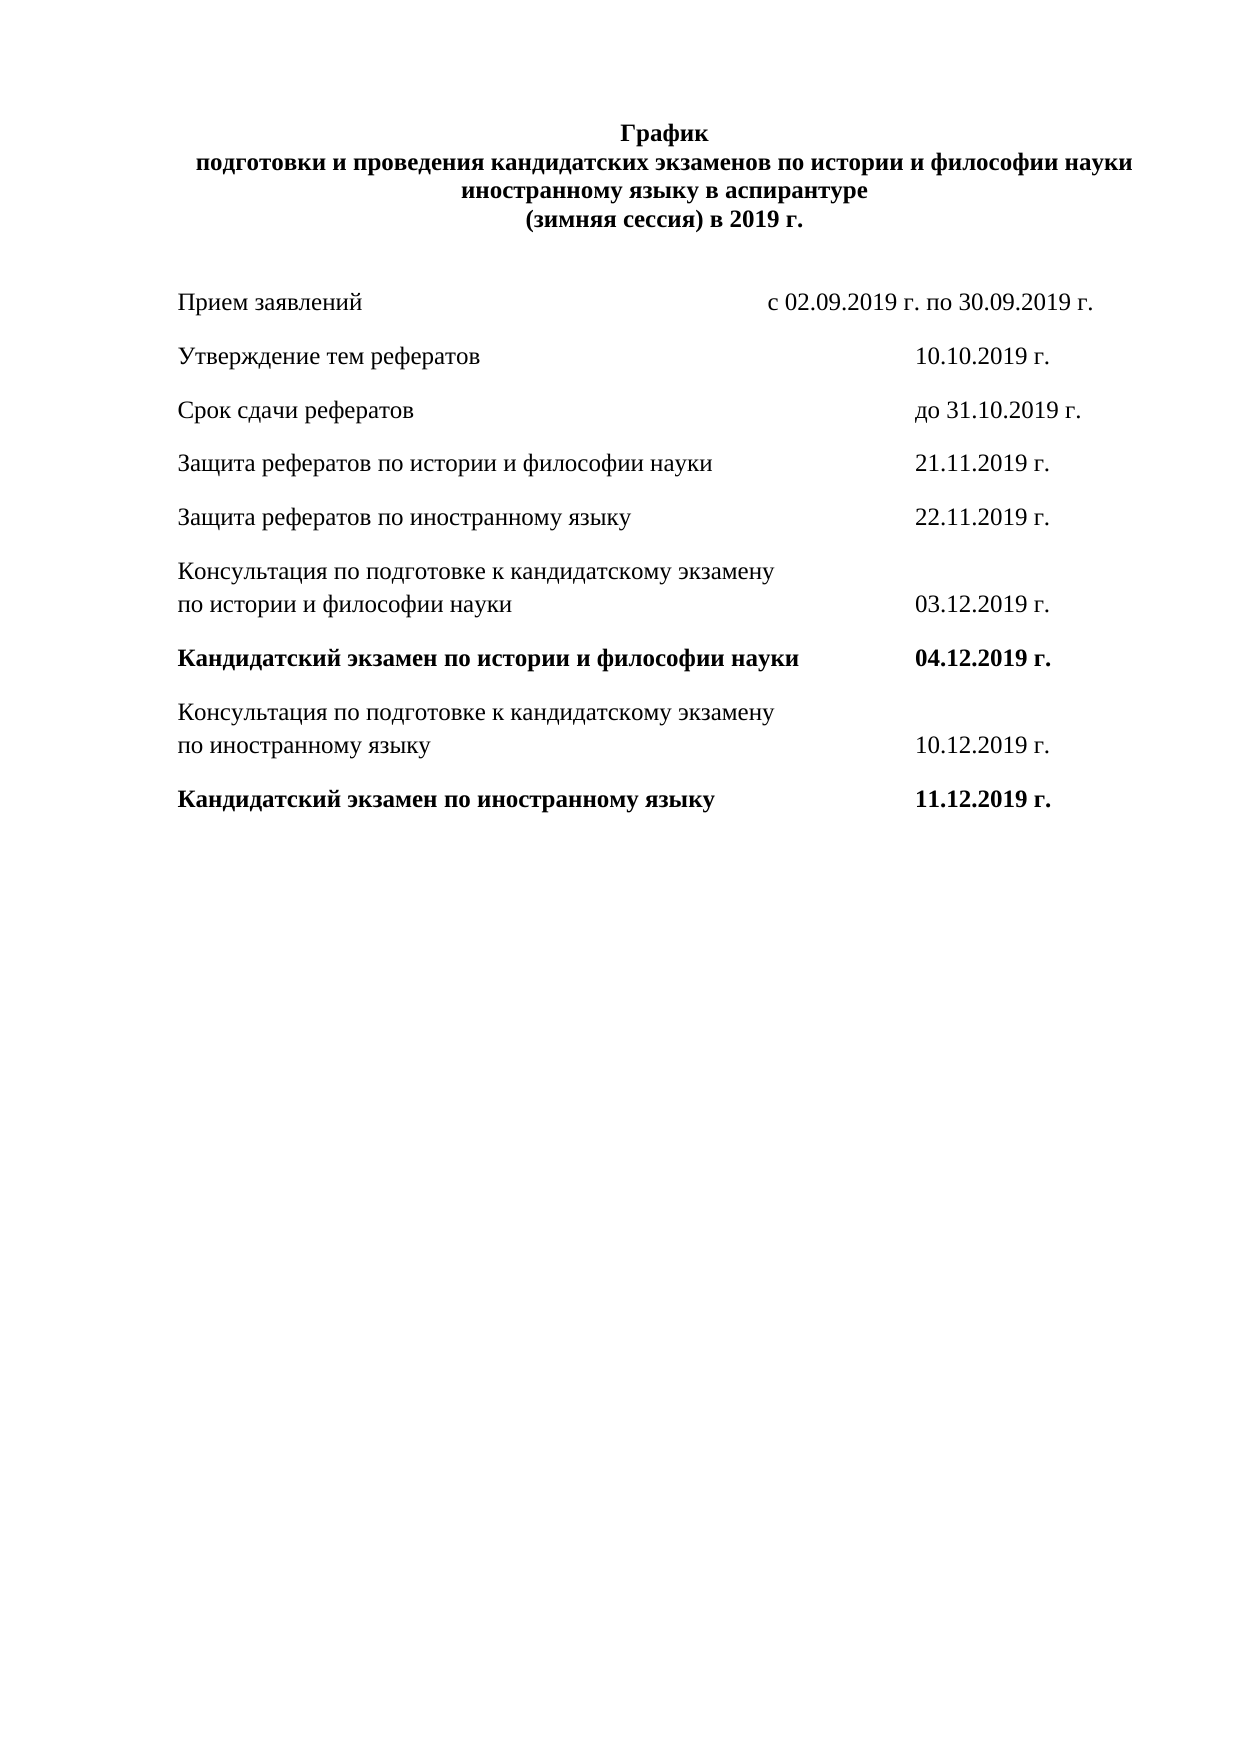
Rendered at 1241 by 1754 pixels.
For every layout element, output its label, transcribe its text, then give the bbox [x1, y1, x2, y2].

text Кандидатский экзамен по иностранному языку 11.12.2019 г. [177, 784, 1152, 813]
text (зимняя сессия) в 2019 г. [177, 204, 1152, 233]
text подготовки и проведения кандидатских экзаменов по истории и философии науки иностранному языку в аспирантуре [177, 147, 1152, 204]
text по иностранному языку 10.12.2019 г. [177, 730, 1152, 759]
text График [177, 118, 1152, 147]
text по истории и философии науки 03.12.2019 г. [177, 589, 1152, 618]
text Кандидатский экзамен по истории и философии науки 04.12.2019 г. [177, 643, 1152, 672]
text Утверждение тем рефератов 10.10.2019 г. [177, 341, 1152, 369]
text Защита рефератов по иностранному языку 22.11.2019 г. [177, 502, 1152, 531]
text Срок сдачи рефератов до 31.10.2019 г. [177, 395, 1152, 423]
text Консультация по подготовке к кандидатскому экзамену [177, 697, 1152, 726]
text Консультация по подготовке к кандидатскому экзамену [177, 556, 1152, 585]
text Защита рефератов по истории и философии науки 21.11.2019 г. [177, 448, 1152, 477]
text Прием заявлений с 02.09.2019 г. по 30.09.2019 г. [177, 287, 1152, 316]
